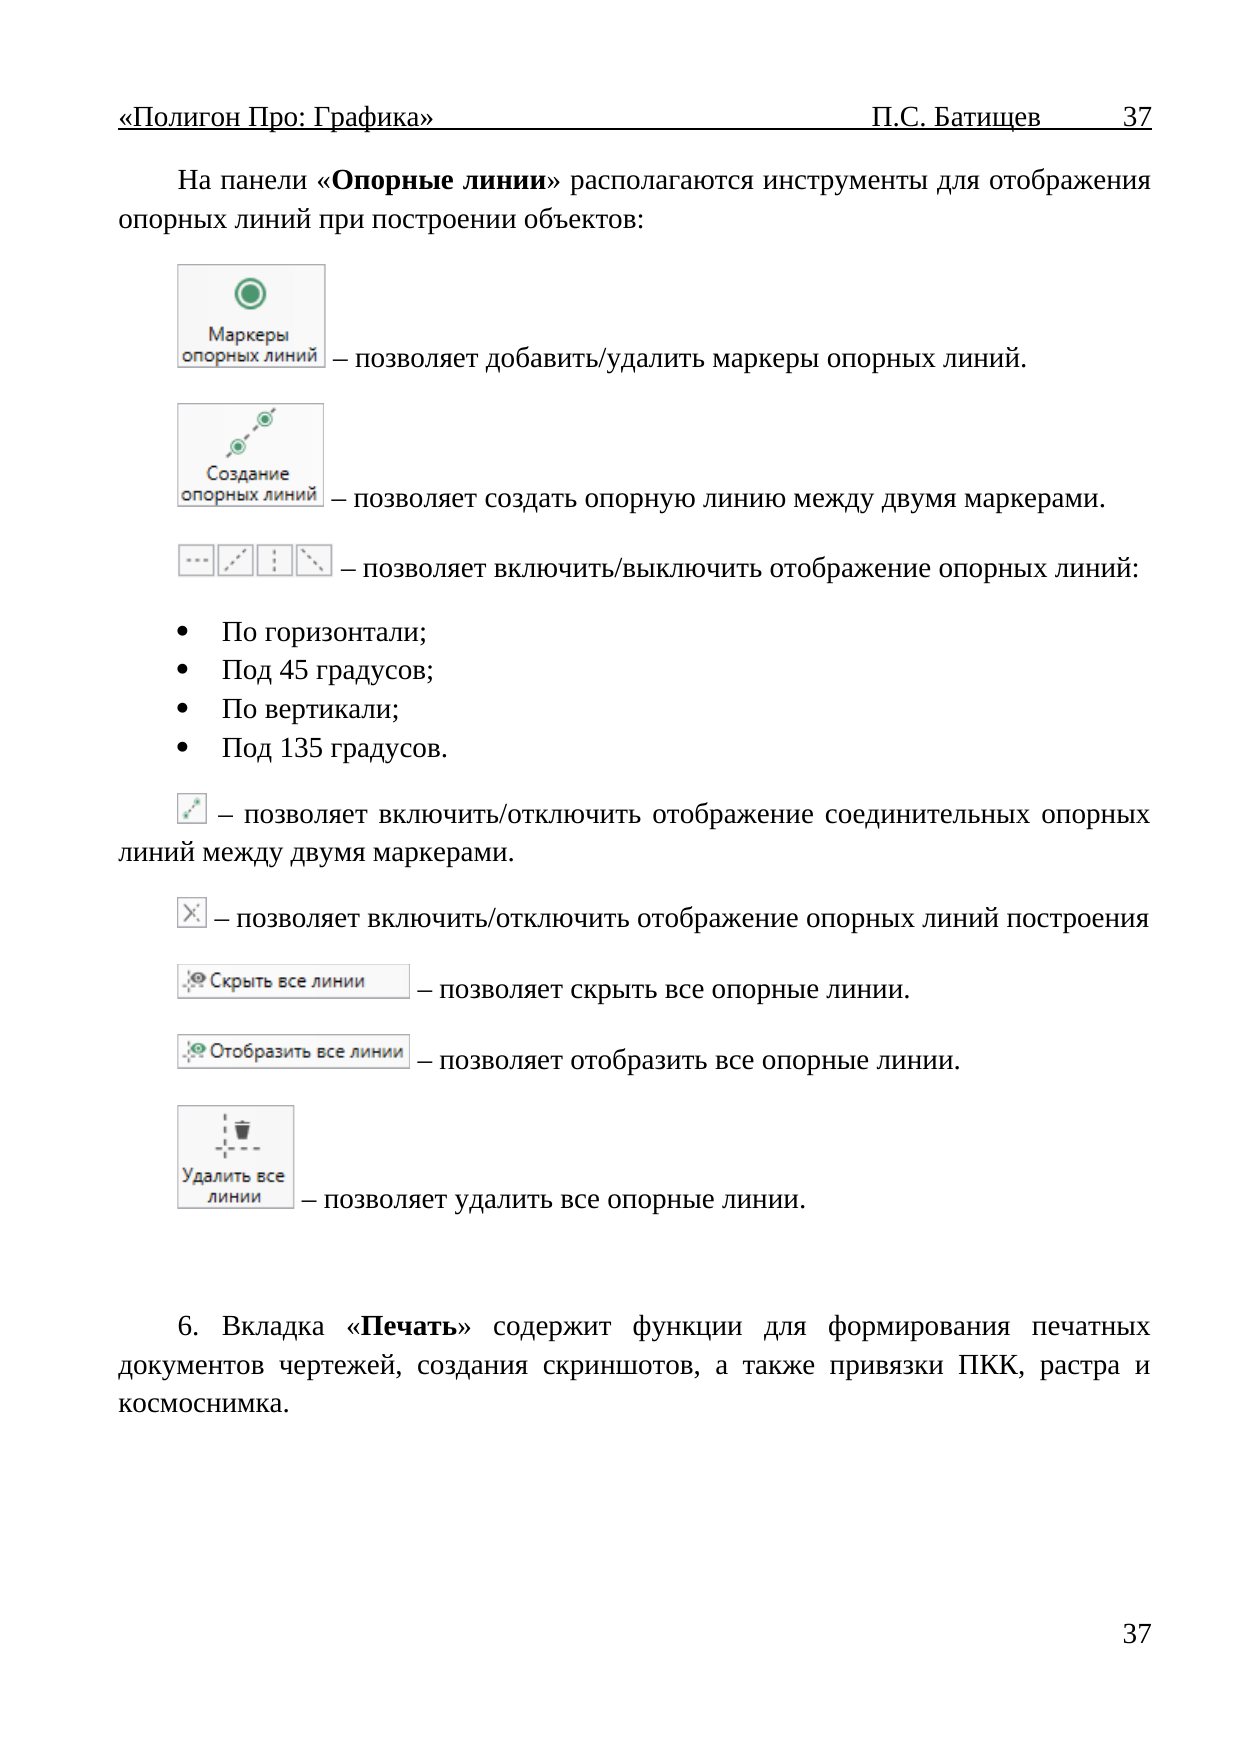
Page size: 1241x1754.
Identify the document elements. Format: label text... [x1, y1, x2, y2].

list Под 135 градусов. [177, 730, 1152, 763]
picture [177, 1105, 295, 1209]
text – позволяет включить/отключить отображение опорных линий построения [118, 898, 1152, 934]
picture [177, 897, 207, 928]
list По вертикали; [177, 691, 1152, 725]
picture [177, 543, 334, 578]
text – позволяет удалить все опорные линии. [118, 1105, 1152, 1215]
text – позволяет скрыть все опорные линии. [118, 964, 1152, 1005]
picture [177, 793, 207, 824]
list Вкладка «Печать» содержит функции для формирования печатных документов чертежей, создания скриншотов, а также привязки ПКК, растра и космоснимка. [118, 1308, 1152, 1419]
picture [177, 964, 410, 999]
text – позволяет включить/выключить отображение опорных линий: [118, 543, 1152, 584]
text На панели «Опорные линии» располагаются инструменты для отображения опорных линий при построении объектов: [118, 162, 1152, 234]
text – позволяет создать опорную линию между двумя маркерами. [118, 404, 1152, 513]
picture [177, 403, 324, 507]
text – позволяет добавить/удалить маркеры опорных линий. [118, 264, 1152, 374]
list По горизонтали; [177, 614, 1152, 647]
list Под 45 градусов; [177, 652, 1152, 686]
text – позволяет отобразить все опорные линии. [118, 1035, 1152, 1075]
picture [177, 264, 326, 368]
picture [177, 1034, 410, 1069]
text – позволяет включить/отключить отображение соединительных опорных линий между двумя маркерами. [118, 793, 1152, 868]
